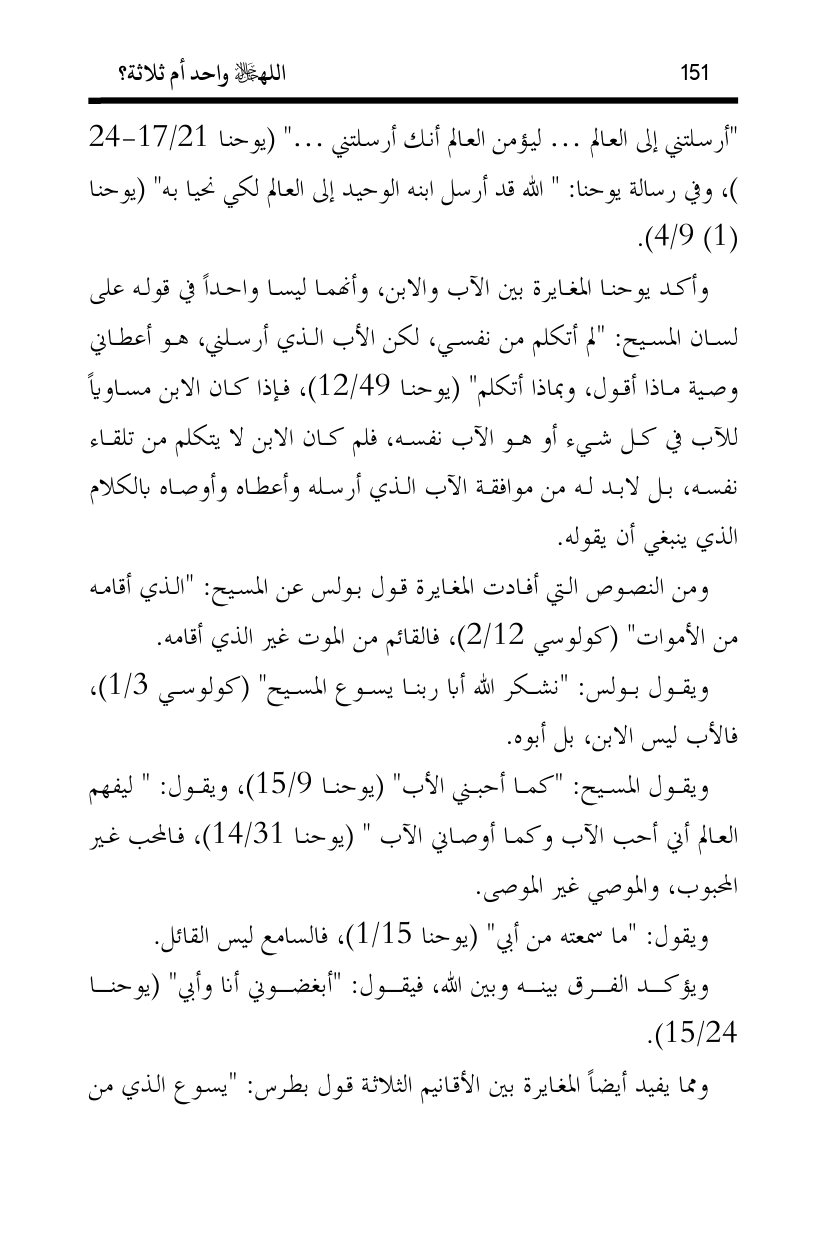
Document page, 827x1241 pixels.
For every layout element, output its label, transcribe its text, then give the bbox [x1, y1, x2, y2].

text ويقول المسيح: "كما أحبني الأب" (يوحنا 15/9)، ويقول: " ليفهم العالم أني أحب الآب وكما أوصاني الآب " (يوحنا 14/31)، فالمحب غير المحبوب، والموصي غير الموصى. [89, 762, 738, 912]
text وأكد يوحنا المغايرة بين الآب والابن، وأنهما ليسا واحداً في قوله على لسان المسيح: "لم أتكلم من نفسي، لكن الأب الذي أرسلني، هو أعطاني وصية ماذا أقول، وبماذا أتكلم" (يوحنا 12/49)، فإذا كان الابن مساوياً للآب في كل شيء أو هو الآب نفسه، فلم كان الابن لا يتكلم من تلقاء نفسه، بل لابد له من موافقة الآب الذي أرسله وأعطاه وأوصاه بالكلام الذي ينبغي أن يقوله. [89, 264, 738, 563]
text ويقول: "ما سمعته من أبي" (يوحنا 1/15)، فالسامع ليس القائل. [89, 912, 738, 962]
text ومن النصوص التي أفادت المغايرة قول بولس عن المسيح: "الذي أقامه من الأموات" (كولوسي 2/12)، فالقائم من الموت غير الذي أقامه. [89, 563, 738, 663]
text ويؤكد الفرق بينه وبين الله، فيقول: "أبغضوني أنا وأبي" (يوحنا 15/24). [89, 962, 738, 1061]
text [89, 1061, 738, 1111]
text ويقول بولس: "نشكر الله أبا ربنا يسوع المسيح" (كولوسي 1/3)، فالأب ليس الابن، بل أبوه. [89, 663, 738, 762]
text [89, 115, 738, 264]
